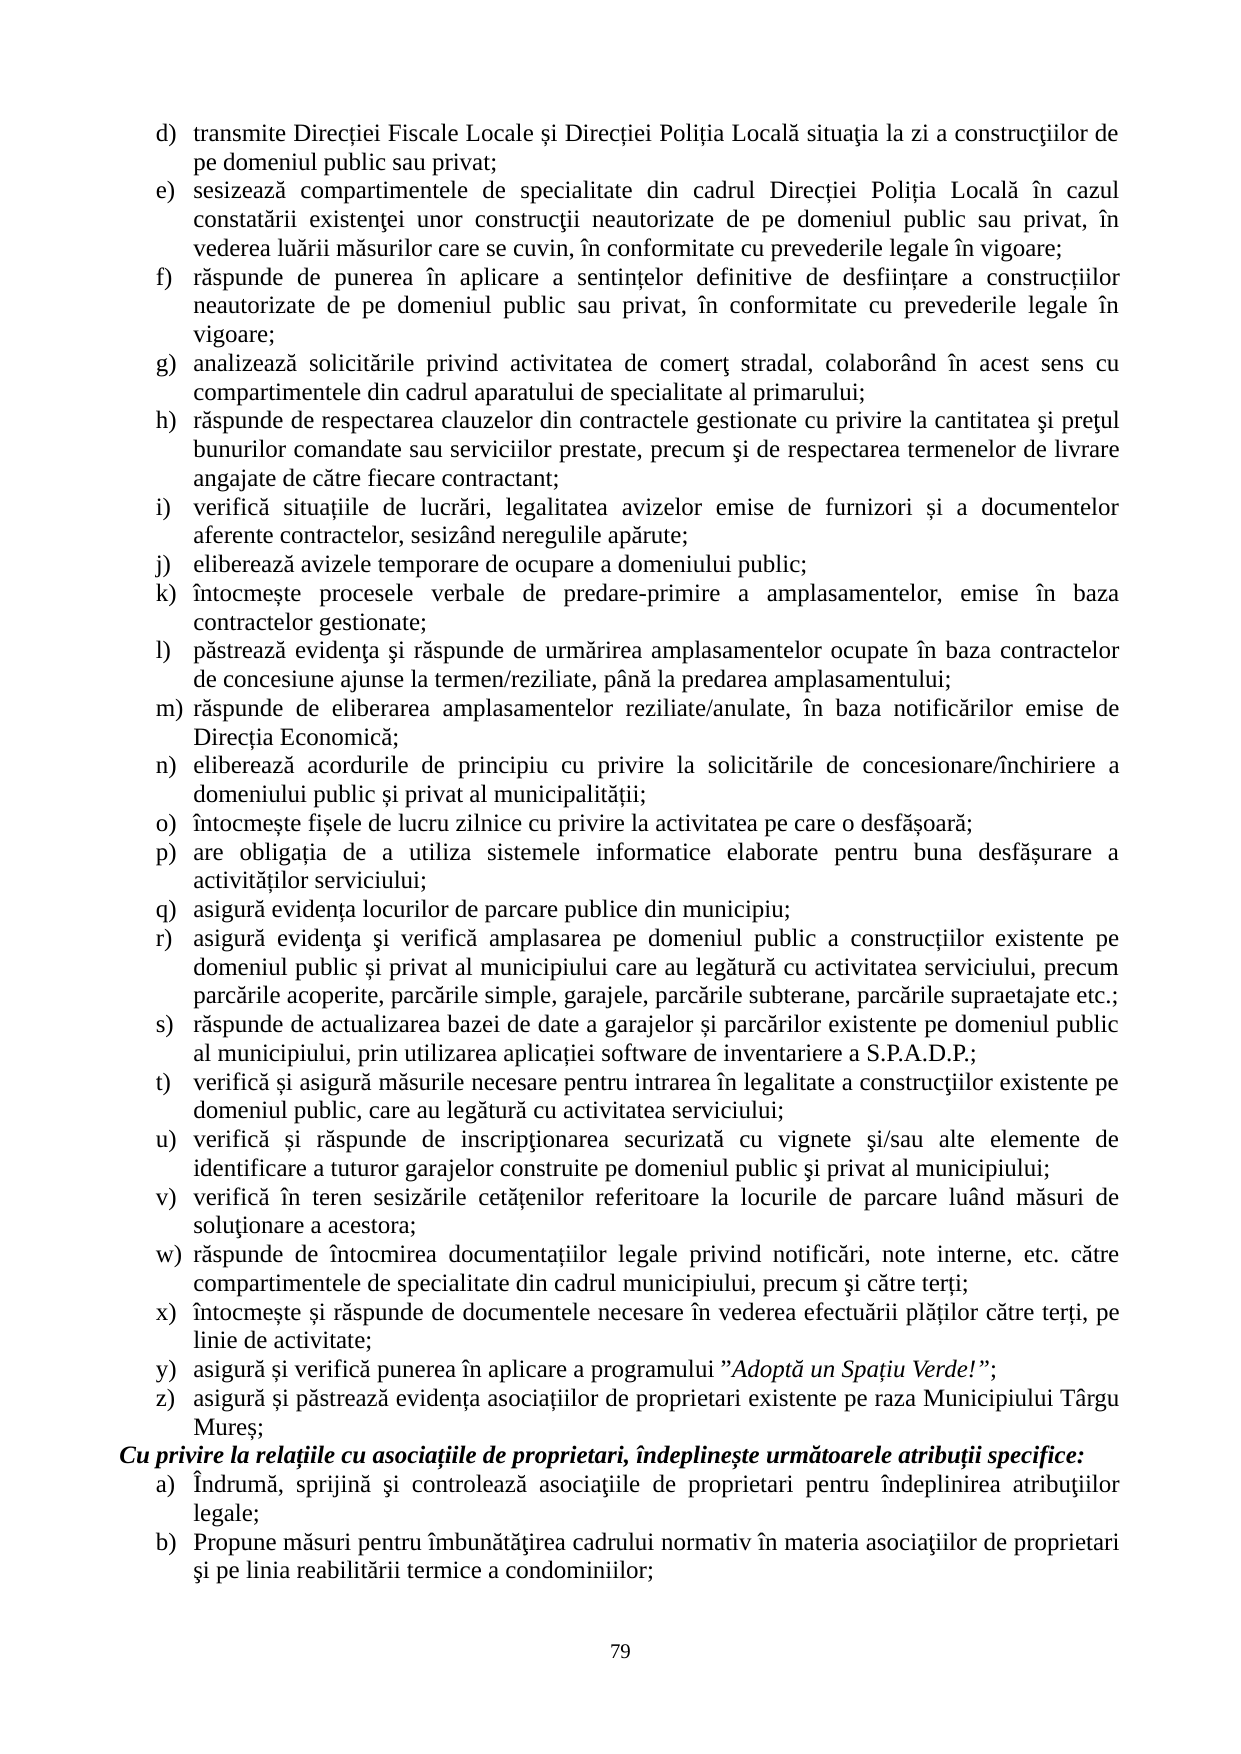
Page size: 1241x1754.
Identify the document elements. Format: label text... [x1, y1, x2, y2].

text Cu privire la relațiile cu asociațiile de proprietari, îndeplinește următoarele atribuții specifice: [119, 1441, 1122, 1469]
list păstrează evidenţa şi răspunde de urmărirea amplasamentelor ocupate în baza contractelor de concesiune ajunse la termen/reziliate, până la predarea amplasamentului; [156, 636, 1121, 693]
list întocmește fișele de lucru zilnice cu privire la activitatea pe care o desfășoară; [156, 808, 1121, 837]
list răspunde de actualizarea bazei de date a garajelor și parcărilor existente pe domeniul public al municipiului, prin utilizarea aplicației software de inventariere a S.P.A.D.P.; [156, 1009, 1121, 1067]
list verifică în teren sesizările cetățenilor referitoare la locurile de parcare luând măsuri de soluţionare a acestora; [156, 1182, 1121, 1239]
list verifică situațiile de lucrări, legalitatea avizelor emise de furnizori și a documentelor aferente contractelor, sesizând neregulile apărute; [156, 492, 1121, 549]
list verifică și asigură măsurile necesare pentru intrarea în legalitate a construcţiilor existente pe domeniul public, care au legătură cu activitatea serviciului; [156, 1067, 1121, 1124]
list asigură și păstrează evidența asociațiilor de proprietari existente pe raza Municipiului Târgu Mureș; [156, 1383, 1121, 1441]
list Propune măsuri pentru îmbunătăţirea cadrului normativ în materia asociaţiilor de proprietari şi pe linia reabilitării termice a condominiilor; [156, 1527, 1121, 1584]
list analizează solicitările privind activitatea de comerţ stradal, colaborând în acest sens cu compartimentele din cadrul aparatului de specialitate al primarului; [156, 348, 1121, 406]
list asigură evidența locurilor de parcare publice din municipiu; [156, 894, 1121, 923]
list are obligația de a utiliza sistemele informatice elaborate pentru buna desfășurare a activităților serviciului; [156, 837, 1121, 894]
list asigură evidenţa şi verifică amplasarea pe domeniul public a construcțiilor existente pe domeniul public și privat al municipiului care au legătură cu activitatea serviciului, precum parcările acoperite, parcările simple, garajele, parcările subterane, parcările supraetajate etc.; [156, 923, 1121, 1009]
list răspunde de punerea în aplicare a sentințelor definitive de desființare a construcțiilor neautorizate de pe domeniul public sau privat, în conformitate cu prevederile legale în vigoare; [156, 262, 1121, 348]
list Îndrumă, sprijină şi controlează asociaţiile de proprietari pentru îndeplinirea atribuţiilor legale; [156, 1469, 1121, 1527]
list răspunde de eliberarea amplasamentelor reziliate/anulate, în baza notificărilor emise de Direcția Economică; [156, 693, 1121, 751]
list întocmește procesele verbale de predare-primire a amplasamentelor, emise în baza contractelor gestionate; [156, 578, 1121, 636]
list verifică și răspunde de inscripţionarea securizată cu vignete şi/sau alte elemente de identificare a tuturor garajelor construite pe domeniul public şi privat al municipiului; [156, 1124, 1121, 1182]
list răspunde de întocmirea documentațiilor legale privind notificări, note interne, etc. către compartimentele de specialitate din cadrul municipiului, precum şi către terți; [156, 1239, 1121, 1297]
list sesizează compartimentele de specialitate din cadrul Direcției Poliția Locală în cazul constatării existenţei unor construcţii neautorizate de pe domeniul public sau privat, în vederea luării măsurilor care se cuvin, în conformitate cu prevederile legale în vigoare; [156, 176, 1121, 262]
list transmite Direcției Fiscale Locale și Direcției Poliția Locală situaţia la zi a construcţiilor de pe domeniul public sau privat; [156, 118, 1121, 176]
list eliberează avizele temporare de ocupare a domeniului public; [156, 549, 1121, 578]
list eliberează acordurile de principiu cu privire la solicitările de concesionare/închiriere a domeniului public și privat al municipalității; [156, 751, 1121, 808]
list asigură și verifică punerea în aplicare a programului ”Adoptă un Spațiu Verde!”; [156, 1354, 1121, 1383]
list întocmește și răspunde de documentele necesare în vederea efectuării plăților către terți, pe linie de activitate; [156, 1297, 1121, 1354]
list răspunde de respectarea clauzelor din contractele gestionate cu privire la cantitatea şi preţul bunurilor comandate sau serviciilor prestate, precum şi de respectarea termenelor de livrare angajate de către fiecare contractant; [156, 406, 1121, 492]
